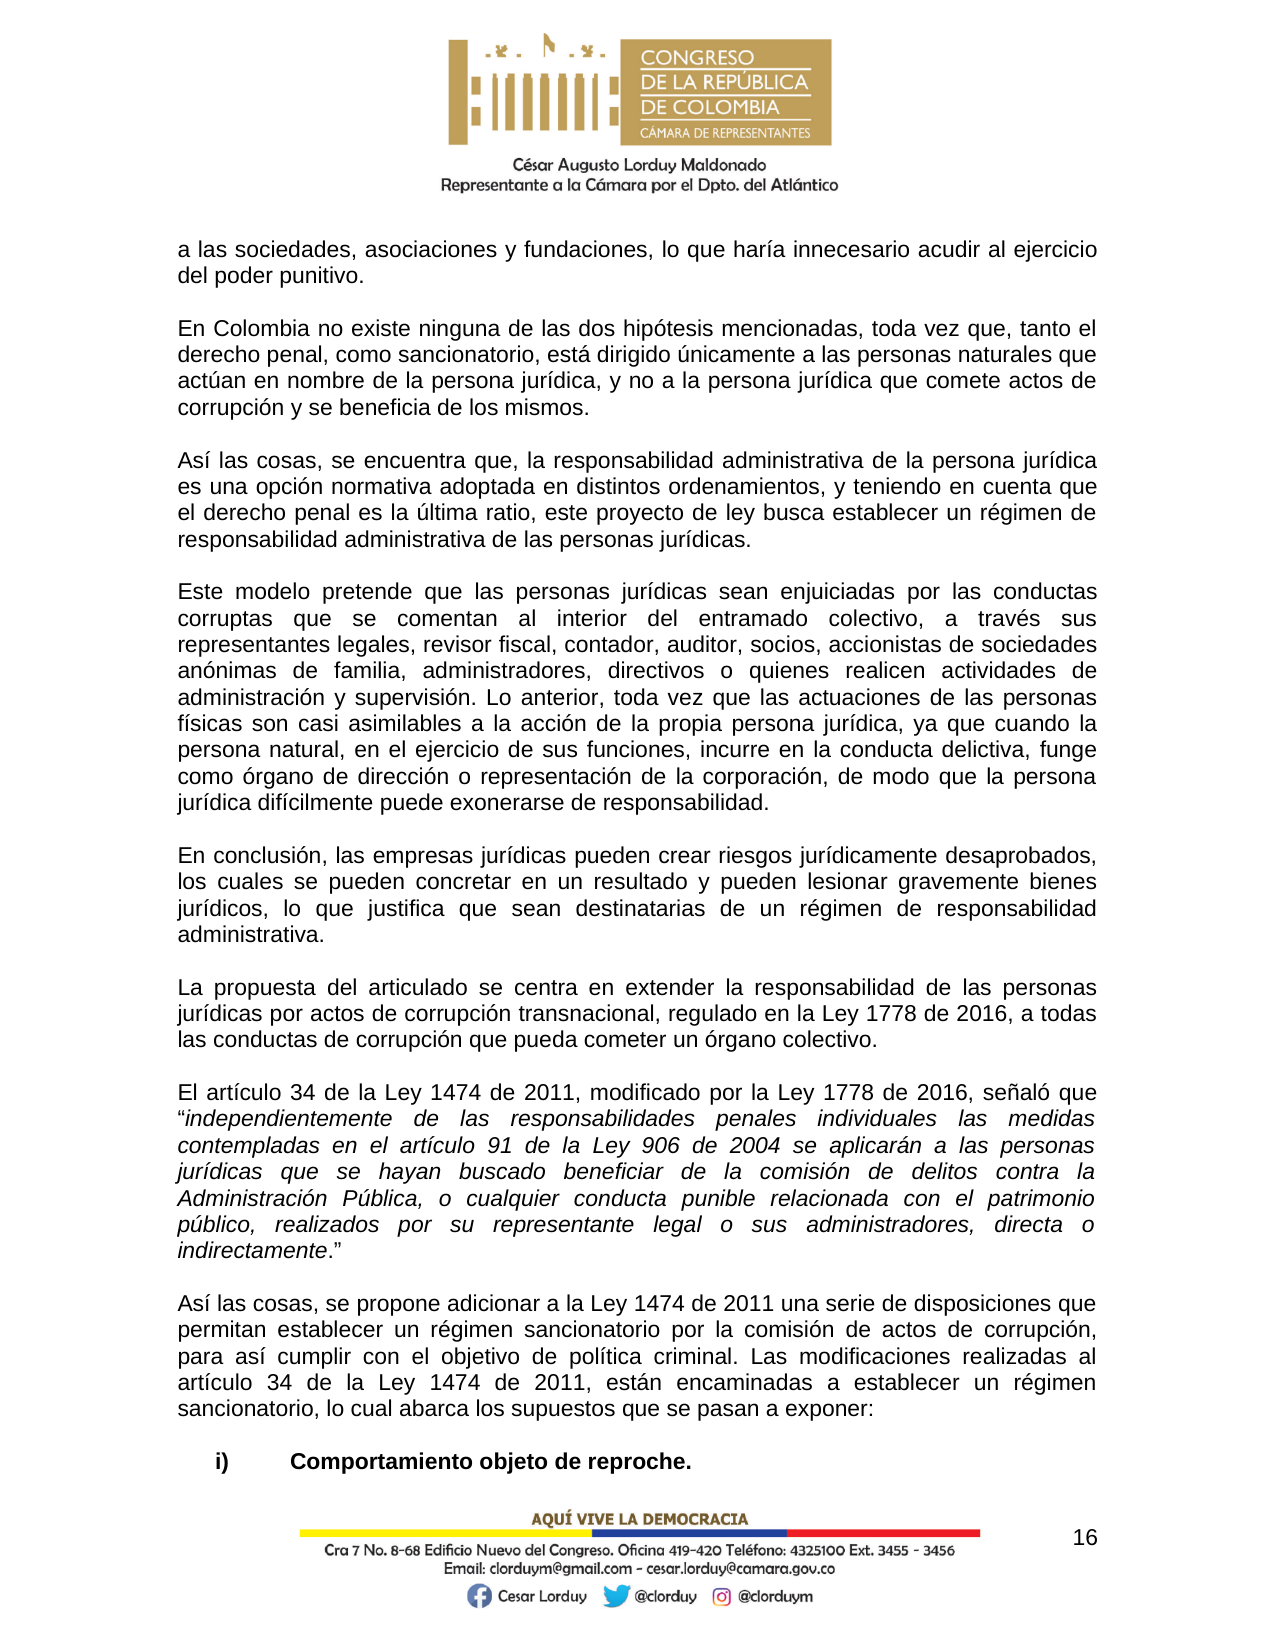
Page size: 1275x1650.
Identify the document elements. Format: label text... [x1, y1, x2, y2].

text En conclusión, las empresas jurídicas pueden crear riesgos jurídicamente desaprobados, los cuales se pueden concretar en un resultado y pueden lesionar gravemente bienes jurídicos, lo que justifica que sean destinatarias de un régimen de responsabilidad administrativa. [177, 842, 1098, 947]
text En Colombia no existe ninguna de las dos hipótesis mencionadas, toda vez que, tanto el derecho penal, como sancionatorio, está dirigido únicamente a las personas naturales que actúan en nombre de la persona jurídica, y no a la persona jurídica que comete actos de corrupción y se beneficia de los mismos. [177, 315, 1098, 420]
picture [432, 30, 843, 201]
text Este modelo pretende que las personas jurídicas sean enjuiciadas por las conductas corruptas que se comentan al interior del entramado colectivo, a través sus representantes legales, revisor fiscal, contador, auditor, socios, accionistas de sociedades anónimas de familia, administradores, directivos o quienes realicen actividades de administración y supervisión. Lo anterior, toda vez que las actuaciones de las personas físicas son casi asimilables a la acción de la propia persona jurídica, ya que cuando la persona natural, en el ejercicio de sus funciones, incurre en la conducta delictiva, funge como órgano de dirección o representación de la corporación, de modo que la persona jurídica difícilmente puede exonerarse de responsabilidad. [177, 578, 1098, 816]
list Comportamiento objeto de reproche. [215, 1448, 1098, 1474]
text Así las cosas, se encuentra que, la responsabilidad administrativa de la persona jurídica es una opción normativa adoptada en distintos ordenamientos, y teniendo en cuenta que el derecho penal es la última ratio, este proyecto de ley busca establecer un régimen de responsabilidad administrativa de las personas jurídicas. [177, 447, 1098, 552]
text La propuesta del articulado se centra en extender la responsabilidad de las personas jurídicas por actos de corrupción transnacional, regulado en la Ley 1778 de 2016, a todas las conductas de corrupción que pueda cometer un órgano colectivo. [177, 974, 1098, 1053]
text El artículo 34 de la Ley 1474 de 2011, modificado por la Ley 1778 de 2016, señaló que “independientemente de las responsabilidades penales individuales las medidas contempladas en el artículo 91 de la Ley 906 de 2004 se aplicarán a las personas jurídicas que se hayan buscado beneficiar de la comisión de delitos contra la Administración Pública, o cualquier conducta punible relacionada con el patrimonio público, realizados por su representante legal o sus administradores, directa o indirectamente.” [177, 1079, 1098, 1263]
picture [287, 1500, 988, 1621]
text Así las cosas, se propone adicionar a la Ley 1474 de 2011 una serie de disposiciones que permitan establecer un régimen sancionatorio por la comisión de actos de corrupción, para así cumplir con el objetivo de política criminal. Las modificaciones realizadas al artículo 34 de la Ley 1474 de 2011, están encaminadas a establecer un régimen sancionatorio, lo cual abarca los supuestos que se pasan a exponer: [177, 1290, 1098, 1422]
